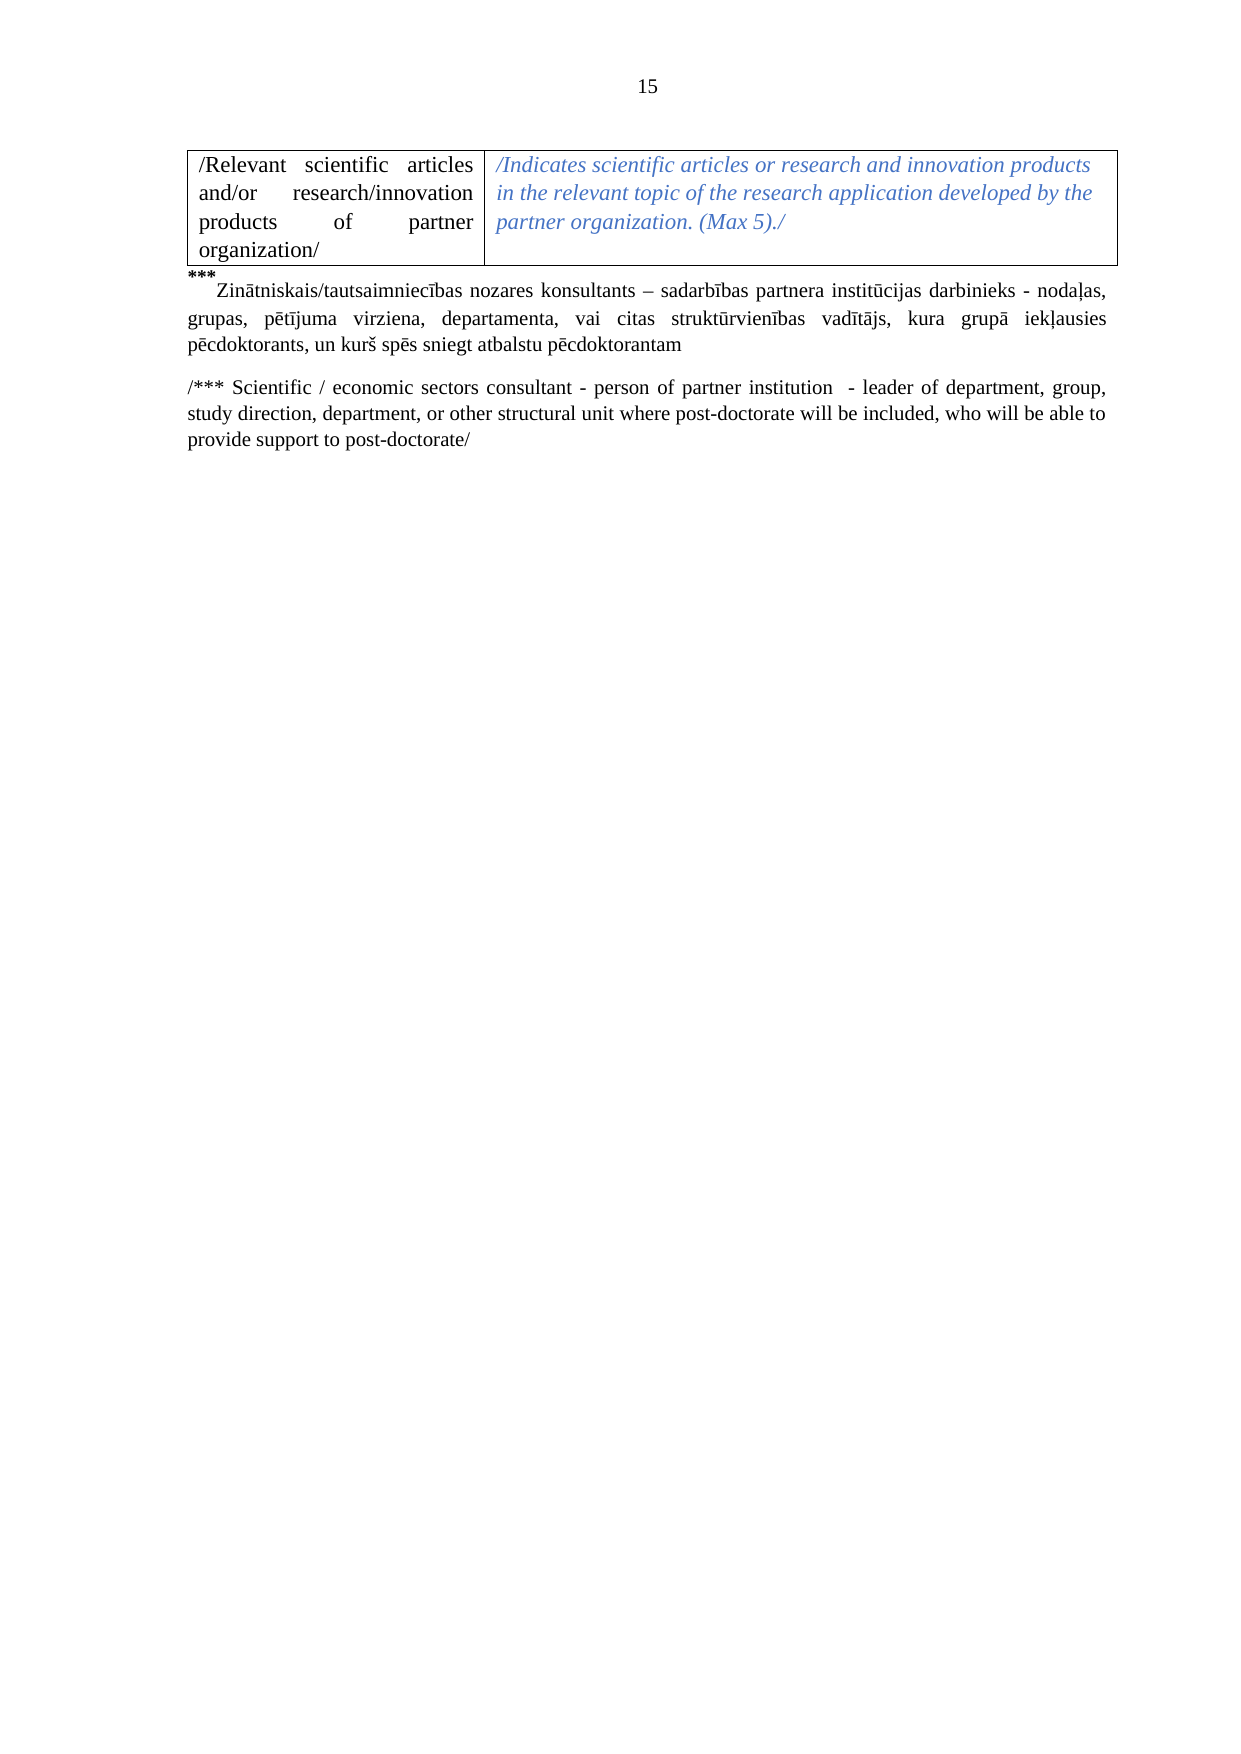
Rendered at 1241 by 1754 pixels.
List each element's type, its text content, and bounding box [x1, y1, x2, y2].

text ***Zinātniskais/tautsaimniecības nozares konsultants – sadarbības partnera institūcijas darbinieks - nodaļas, grupas, pētījuma virziena, departamenta, vai citas struktūrvienības vadītājs, kura grupā iekļausies pēcdoktorants, un kurš spēs sniegt atbalstu pēcdoktorantam [187, 266, 1107, 356]
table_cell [188, 151, 484, 265]
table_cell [485, 151, 1117, 265]
text /*** Scientific / economic sectors consultant - person of partner institution - leader of department, group, study direction, department, or other structural unit where post-doctorate will be included, who will be able to provide support to post-doctorate/ [187, 374, 1107, 451]
